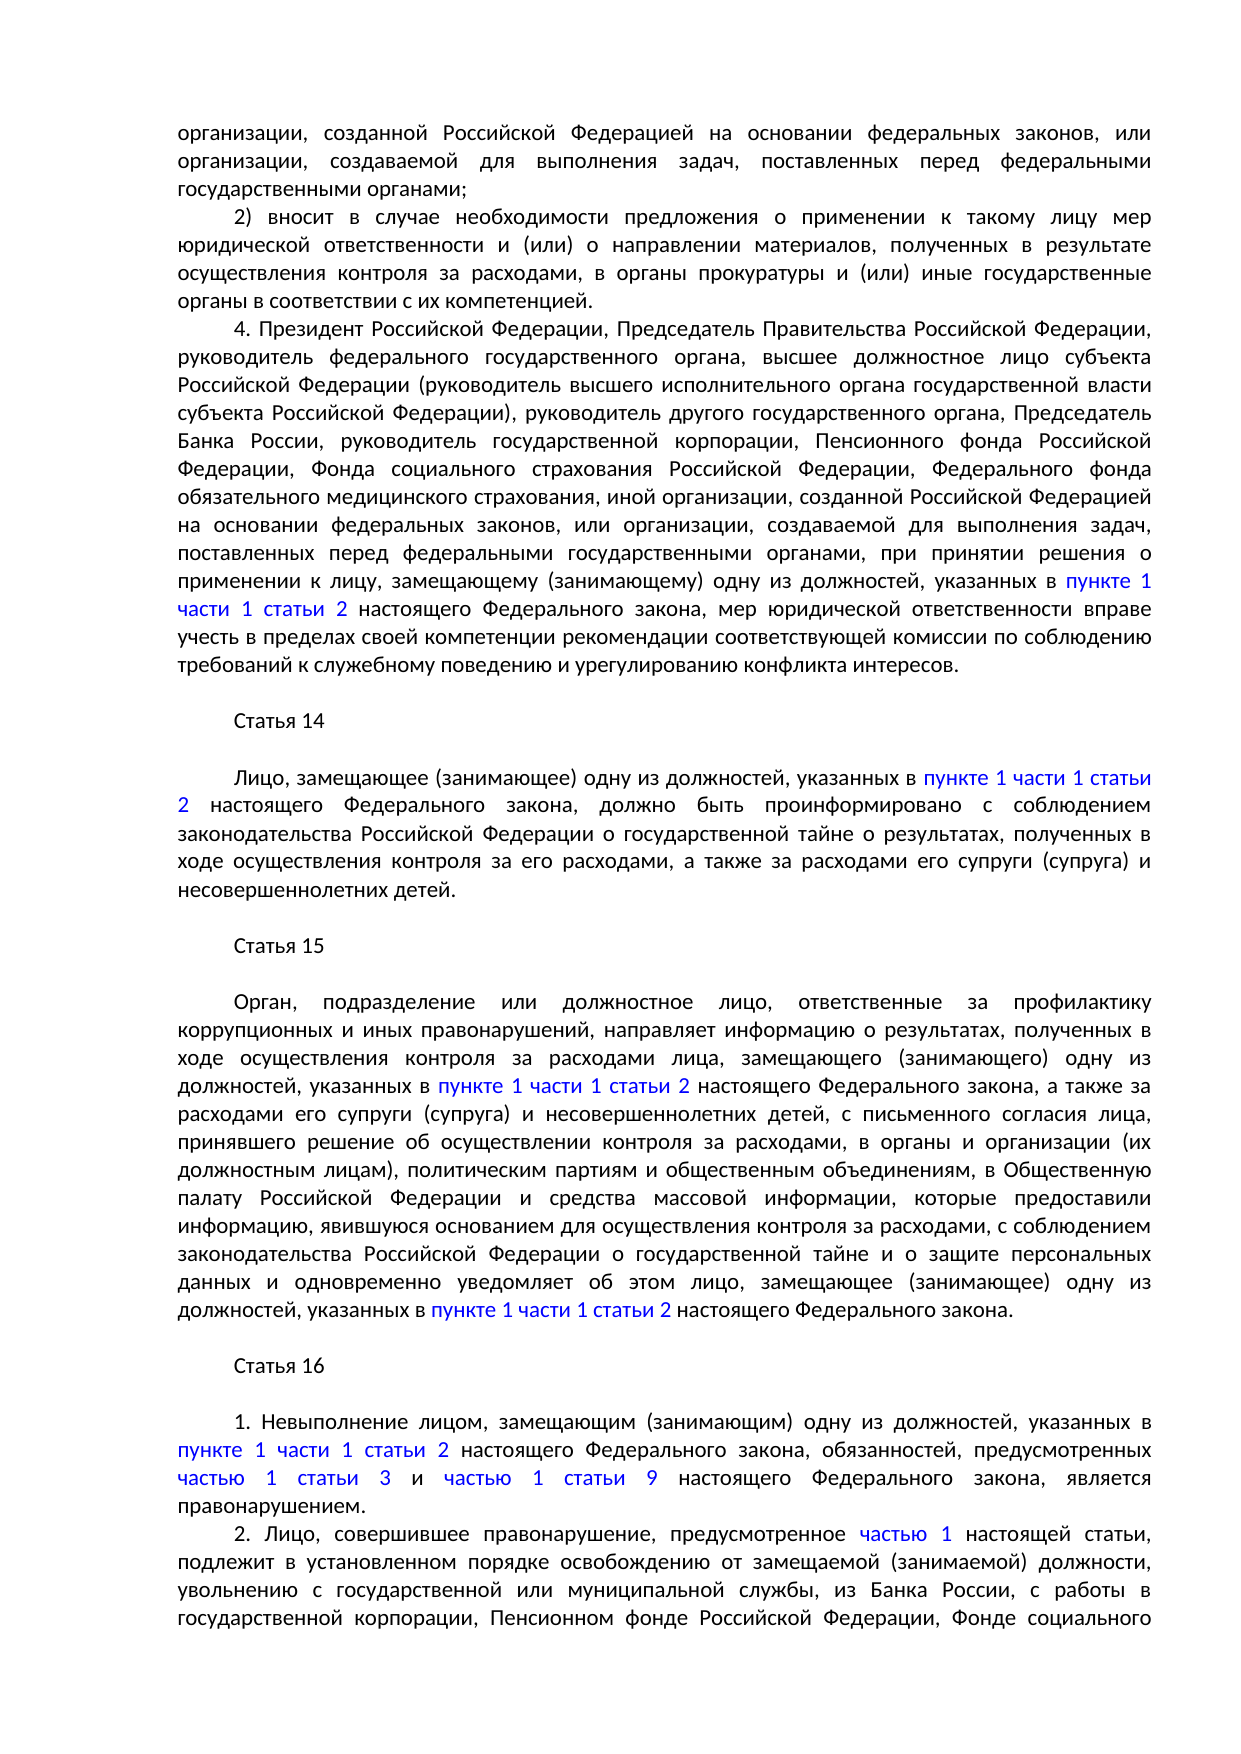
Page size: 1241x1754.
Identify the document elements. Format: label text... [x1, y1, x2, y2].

text Орган, подразделение или должностное лицо, ответственные за профилактику коррупционных и иных правонарушений, направляет информацию о результатах, полученных в ходе осуществления контроля за расходами лица, замещающего (занимающего) одну из должностей, указанных в пункте 1 части 1 статьи 2 настоящего Федерального закона, а также за расходами его супруги (супруга) и несовершеннолетних детей, с письменного согласия лица, принявшего решение об осуществлении контроля за расходами, в органы и организации (их должностным лицам), политическим партиям и общественным объединениям, в Общественную палату Российской Федерации и средства массовой информации, которые предоставили информацию, явившуюся основанием для осуществления контроля за расходами, с соблюдением законодательства Российской Федерации о государственной тайне и о защите персональных данных и одновременно уведомляет об этом лицо, замещающее (занимающее) одну из должностей, указанных в пункте 1 части 1 статьи 2 настоящего Федерального закона. [177, 987, 1152, 1323]
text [177, 1519, 1152, 1631]
text 2) вносит в случае необходимости предложения о применении к такому лицу мер юридической ответственности и (или) о направлении материалов, полученных в результате осуществления контроля за расходами, в органы прокуратуры и (или) иные государственные органы в соответствии с их компетенцией. [177, 202, 1152, 314]
text 1. Невыполнение лицом, замещающим (занимающим) одну из должностей, указанных в пункте 1 части 1 статьи 2 настоящего Федерального закона, обязанностей, предусмотренных частью 1 статьи 3 и частью 1 статьи 9 настоящего Федерального закона, является правонарушением. [177, 1407, 1152, 1519]
text Статья 16 [177, 1351, 1152, 1379]
text 4. Президент Российской Федерации, Председатель Правительства Российской Федерации, руководитель федерального государственного органа, высшее должностное лицо субъекта Российской Федерации (руководитель высшего исполнительного органа государственной власти субъекта Российской Федерации), руководитель другого государственного органа, Председатель Банка России, руководитель государственной корпорации, Пенсионного фонда Российской Федерации, Фонда социального страхования Российской Федерации, Федерального фонда обязательного медицинского страхования, иной организации, созданной Российской Федерацией на основании федеральных законов, или организации, создаваемой для выполнения задач, поставленных перед федеральными государственными органами, при принятии решения о применении к лицу, замещающему (занимающему) одну из должностей, указанных в пункте 1 части 1 статьи 2 настоящего Федерального закона, мер юридической ответственности вправе учесть в пределах своей компетенции рекомендации соответствующей комиссии по соблюдению требований к служебному поведению и урегулированию конфликта интересов. [177, 314, 1152, 678]
text Статья 15 [177, 931, 1152, 959]
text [177, 118, 1152, 202]
text Статья 14 [177, 707, 1152, 734]
text Лицо, замещающее (занимающее) одну из должностей, указанных в пункте 1 части 1 статьи 2 настоящего Федерального закона, должно быть проинформировано с соблюдением законодательства Российской Федерации о государственной тайне о результатах, полученных в ходе осуществления контроля за его расходами, а также за расходами его супруги (супруга) и несовершеннолетних детей. [177, 763, 1152, 903]
